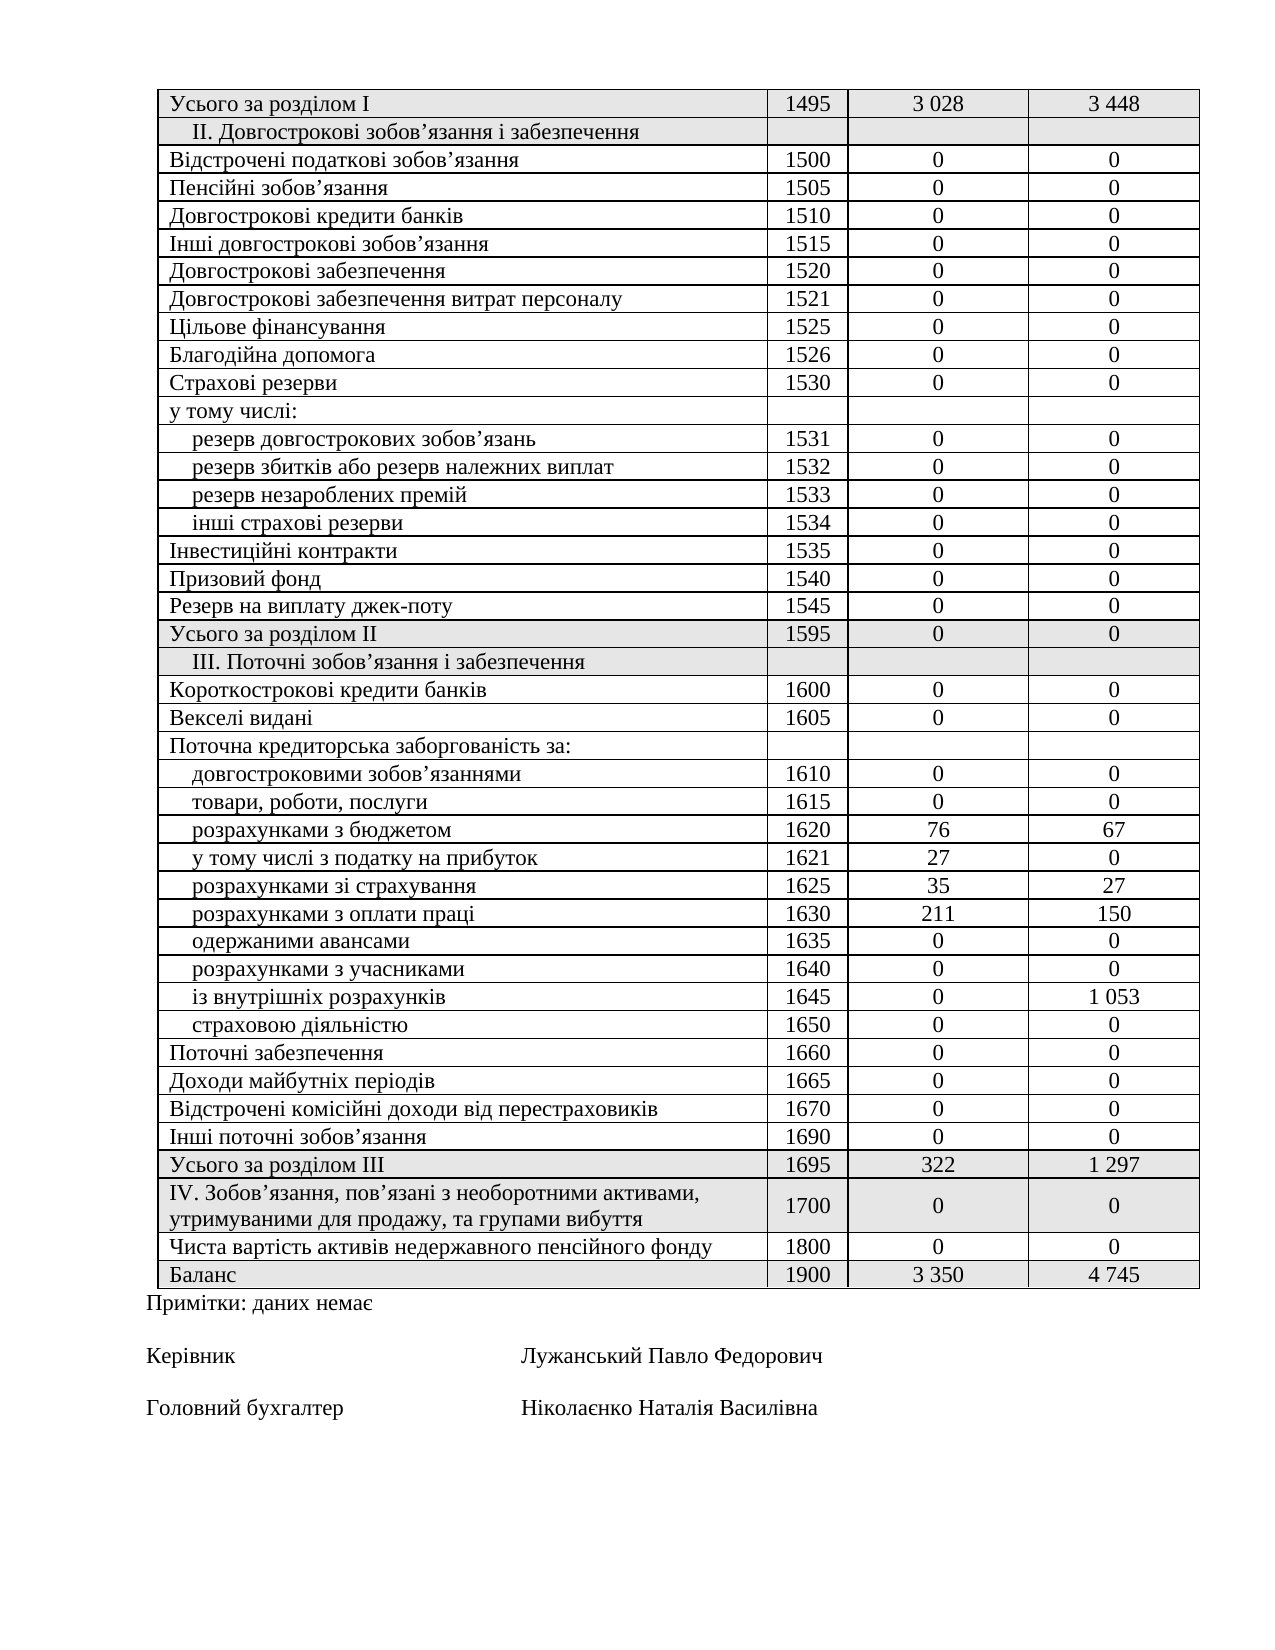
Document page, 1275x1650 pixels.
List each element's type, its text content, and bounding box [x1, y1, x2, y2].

table_cell 0 [1029, 537, 1199, 563]
table_cell Усього за розділом II [159, 621, 767, 647]
table_cell 1620 [768, 816, 847, 842]
table_cell 0 [849, 1039, 1028, 1066]
table_cell 0 [1029, 369, 1199, 396]
table_cell Чиста вартість активів недержавного пенсійного фонду [159, 1233, 767, 1259]
table_cell 0 [849, 509, 1028, 535]
table_cell 322 [849, 1151, 1028, 1177]
table_cell 1605 [768, 704, 847, 731]
table_cell 0 [1029, 1095, 1199, 1121]
table_cell 1600 [768, 676, 847, 703]
table_cell 0 [1029, 1011, 1199, 1038]
table_cell розрахунками з оплати праці [159, 900, 767, 926]
table_cell у тому числі з податку на прибуток [159, 844, 767, 870]
table_cell 0 [1029, 146, 1199, 172]
table_cell Баланс [159, 1261, 767, 1287]
table_cell 0 [849, 481, 1028, 507]
table_cell 0 [1029, 1067, 1199, 1093]
table_cell 0 [849, 313, 1028, 340]
table_cell Довгострокові забезпечення [159, 258, 767, 284]
table_cell 0 [1029, 676, 1199, 703]
table_cell 3 028 [849, 90, 1028, 116]
table_cell резерв збитків або резерв належних виплат [159, 453, 767, 479]
table_cell 0 [1029, 593, 1199, 619]
table_cell 27 [849, 844, 1028, 870]
table_cell 0 [1029, 1039, 1199, 1066]
table_cell 1695 [768, 1151, 847, 1177]
table_cell 0 [849, 286, 1028, 312]
table_cell 1660 [768, 1039, 847, 1066]
table_cell 3 350 [849, 1261, 1028, 1287]
table_cell резерв довгострокових зобов’язань [159, 425, 767, 451]
table_cell 1595 [768, 621, 847, 647]
table_cell 0 [849, 202, 1028, 228]
table_cell 0 [1029, 956, 1199, 982]
table_cell Цільове фінансування [159, 313, 767, 340]
table_cell 211 [849, 900, 1028, 926]
table_cell страховою діяльністю [159, 1011, 767, 1038]
table_cell 0 [1029, 202, 1199, 228]
table_cell [849, 648, 1028, 675]
table_cell 1665 [768, 1067, 847, 1093]
table_cell Інші довгострокові зобов’язання [159, 230, 767, 256]
table_cell 1515 [768, 230, 847, 256]
text Головний бухгалтер Нiколаєнко Наталiя Василiвна [146, 1394, 1186, 1421]
table_cell 1505 [768, 174, 847, 200]
table_cell 0 [849, 1011, 1028, 1038]
table_cell 1521 [768, 286, 847, 312]
table_cell 76 [849, 816, 1028, 842]
table_cell 0 [1029, 704, 1199, 731]
table_cell 1630 [768, 900, 847, 926]
table_cell 1525 [768, 313, 847, 340]
table_cell Пенсійні зобов’язання [159, 174, 767, 200]
table_cell 0 [849, 453, 1028, 479]
table_cell 0 [1029, 844, 1199, 870]
table_cell 0 [1029, 760, 1199, 786]
table_cell IІІ. Поточні зобов’язання і забезпечення [159, 648, 767, 675]
table_cell 0 [1029, 565, 1199, 591]
table_cell 0 [849, 788, 1028, 814]
table_cell [768, 118, 847, 144]
table_cell 1510 [768, 202, 847, 228]
table_cell 4 745 [1029, 1261, 1199, 1287]
table_cell 1625 [768, 872, 847, 898]
table_cell Усього за розділом IІІ [159, 1151, 767, 1177]
table_cell 0 [849, 565, 1028, 591]
table_cell 0 [1029, 1179, 1199, 1232]
table_cell [1029, 648, 1199, 675]
text Примітки: даних немає [146, 1289, 1186, 1315]
table_cell 0 [1029, 174, 1199, 200]
table_cell 0 [849, 537, 1028, 563]
table_cell 0 [1029, 481, 1199, 507]
table_cell товари, роботи, послуги [159, 788, 767, 814]
table_cell [1029, 118, 1199, 144]
table_cell 0 [849, 341, 1028, 368]
table_cell резерв незароблених премій [159, 481, 767, 507]
text Керівник Лужанський Павло Федорович [146, 1342, 1186, 1368]
table_cell 1540 [768, 565, 847, 591]
table_cell 27 [1029, 872, 1199, 898]
table_cell 1531 [768, 425, 847, 451]
table_cell 1545 [768, 593, 847, 619]
table_cell розрахунками зі страхування [159, 872, 767, 898]
table_cell 0 [1029, 286, 1199, 312]
table_cell 1530 [768, 369, 847, 396]
table_cell 0 [849, 956, 1028, 982]
table_cell Інвестиційні контракти [159, 537, 767, 563]
table_cell 0 [1029, 788, 1199, 814]
table_cell розрахунками з учасниками [159, 956, 767, 982]
table_cell 1670 [768, 1095, 847, 1121]
table_cell ІV. Зобов’язання, пов’язані з необоротними активами, утримуваними для продажу, та групами вибуття [159, 1179, 767, 1232]
table_cell Векселі видані [159, 704, 767, 731]
table_cell Страхові резерви [159, 369, 767, 396]
table_cell 1700 [768, 1179, 847, 1232]
table_cell 0 [849, 258, 1028, 284]
table_cell 1900 [768, 1261, 847, 1287]
table_cell 1500 [768, 146, 847, 172]
table_cell інші страхові резерви [159, 509, 767, 535]
table_cell Довгострокові кредити банків [159, 202, 767, 228]
table_cell [768, 732, 847, 758]
table_cell 1535 [768, 537, 847, 563]
table_cell 1690 [768, 1123, 847, 1149]
table_cell Короткострокові кредити банків [159, 676, 767, 703]
table_cell Резерв на виплату джек-поту [159, 593, 767, 619]
table_cell Відстрочені комісійні доходи від перестраховиків [159, 1095, 767, 1121]
table_cell 150 [1029, 900, 1199, 926]
table_cell 1615 [768, 788, 847, 814]
table_cell [849, 118, 1028, 144]
table_cell 35 [849, 872, 1028, 898]
table_cell 1 053 [1029, 983, 1199, 1010]
table_cell 0 [1029, 258, 1199, 284]
table_cell [768, 648, 847, 675]
table_cell 1800 [768, 1233, 847, 1259]
table_cell 1520 [768, 258, 847, 284]
table_cell 0 [1029, 425, 1199, 451]
table_cell 0 [849, 704, 1028, 731]
table_cell 0 [849, 174, 1028, 200]
table_cell 0 [1029, 313, 1199, 340]
table_cell Довгострокові забезпечення витрат персоналу [159, 286, 767, 312]
table_cell 67 [1029, 816, 1199, 842]
table_cell 1621 [768, 844, 847, 870]
table_cell 0 [849, 1123, 1028, 1149]
table_cell довгостроковими зобов’язаннями [159, 760, 767, 786]
table_cell у тому числі: [159, 397, 767, 423]
table_cell 1635 [768, 928, 847, 954]
table_cell 0 [1029, 509, 1199, 535]
table_cell 0 [849, 369, 1028, 396]
table_cell 0 [849, 621, 1028, 647]
table_cell 0 [849, 928, 1028, 954]
table_cell 0 [849, 1067, 1028, 1093]
table_cell 0 [1029, 230, 1199, 256]
table_cell 0 [849, 1095, 1028, 1121]
table_cell 1495 [768, 90, 847, 116]
table_cell 0 [1029, 1123, 1199, 1149]
table_cell [849, 397, 1028, 423]
table_cell Поточна кредиторська заборгованість за: [159, 732, 767, 758]
table_cell 1645 [768, 983, 847, 1010]
table_cell 1534 [768, 509, 847, 535]
table_cell 0 [1029, 928, 1199, 954]
table_cell 0 [849, 1179, 1028, 1232]
table_cell 1526 [768, 341, 847, 368]
table_cell [1029, 397, 1199, 423]
table_cell 0 [849, 676, 1028, 703]
table_cell Призовий фонд [159, 565, 767, 591]
table_cell 3 448 [1029, 90, 1199, 116]
table_cell 0 [849, 760, 1028, 786]
table_cell Доходи майбутніх періодів [159, 1067, 767, 1093]
table_cell [768, 397, 847, 423]
table_cell 0 [1029, 621, 1199, 647]
table_cell із внутрішніх розрахунків [159, 983, 767, 1010]
table_cell [1029, 732, 1199, 758]
table_cell 0 [849, 1233, 1028, 1259]
table_cell 1650 [768, 1011, 847, 1038]
table_cell 1533 [768, 481, 847, 507]
table_cell Інші поточні зобов’язання [159, 1123, 767, 1149]
table_cell [849, 732, 1028, 758]
table_cell 0 [849, 425, 1028, 451]
table_cell II. Довгострокові зобов’язання і забезпечення [159, 118, 767, 144]
table_cell розрахунками з бюджетом [159, 816, 767, 842]
table_cell 1610 [768, 760, 847, 786]
table_cell Поточні забезпечення [159, 1039, 767, 1066]
table_cell 0 [849, 983, 1028, 1010]
table_cell 0 [849, 146, 1028, 172]
table_cell Благодійна допомога [159, 341, 767, 368]
table_cell 0 [1029, 453, 1199, 479]
table_cell Відстрочені податкові зобов’язання [159, 146, 767, 172]
table_cell 1640 [768, 956, 847, 982]
table_cell 0 [849, 230, 1028, 256]
table_cell 0 [1029, 1233, 1199, 1259]
table_cell одержаними авансами [159, 928, 767, 954]
table_cell 0 [1029, 341, 1199, 368]
table_cell 1 297 [1029, 1151, 1199, 1177]
table_cell 1532 [768, 453, 847, 479]
table_cell Усього за розділом I [159, 90, 767, 116]
table_cell 0 [849, 593, 1028, 619]
